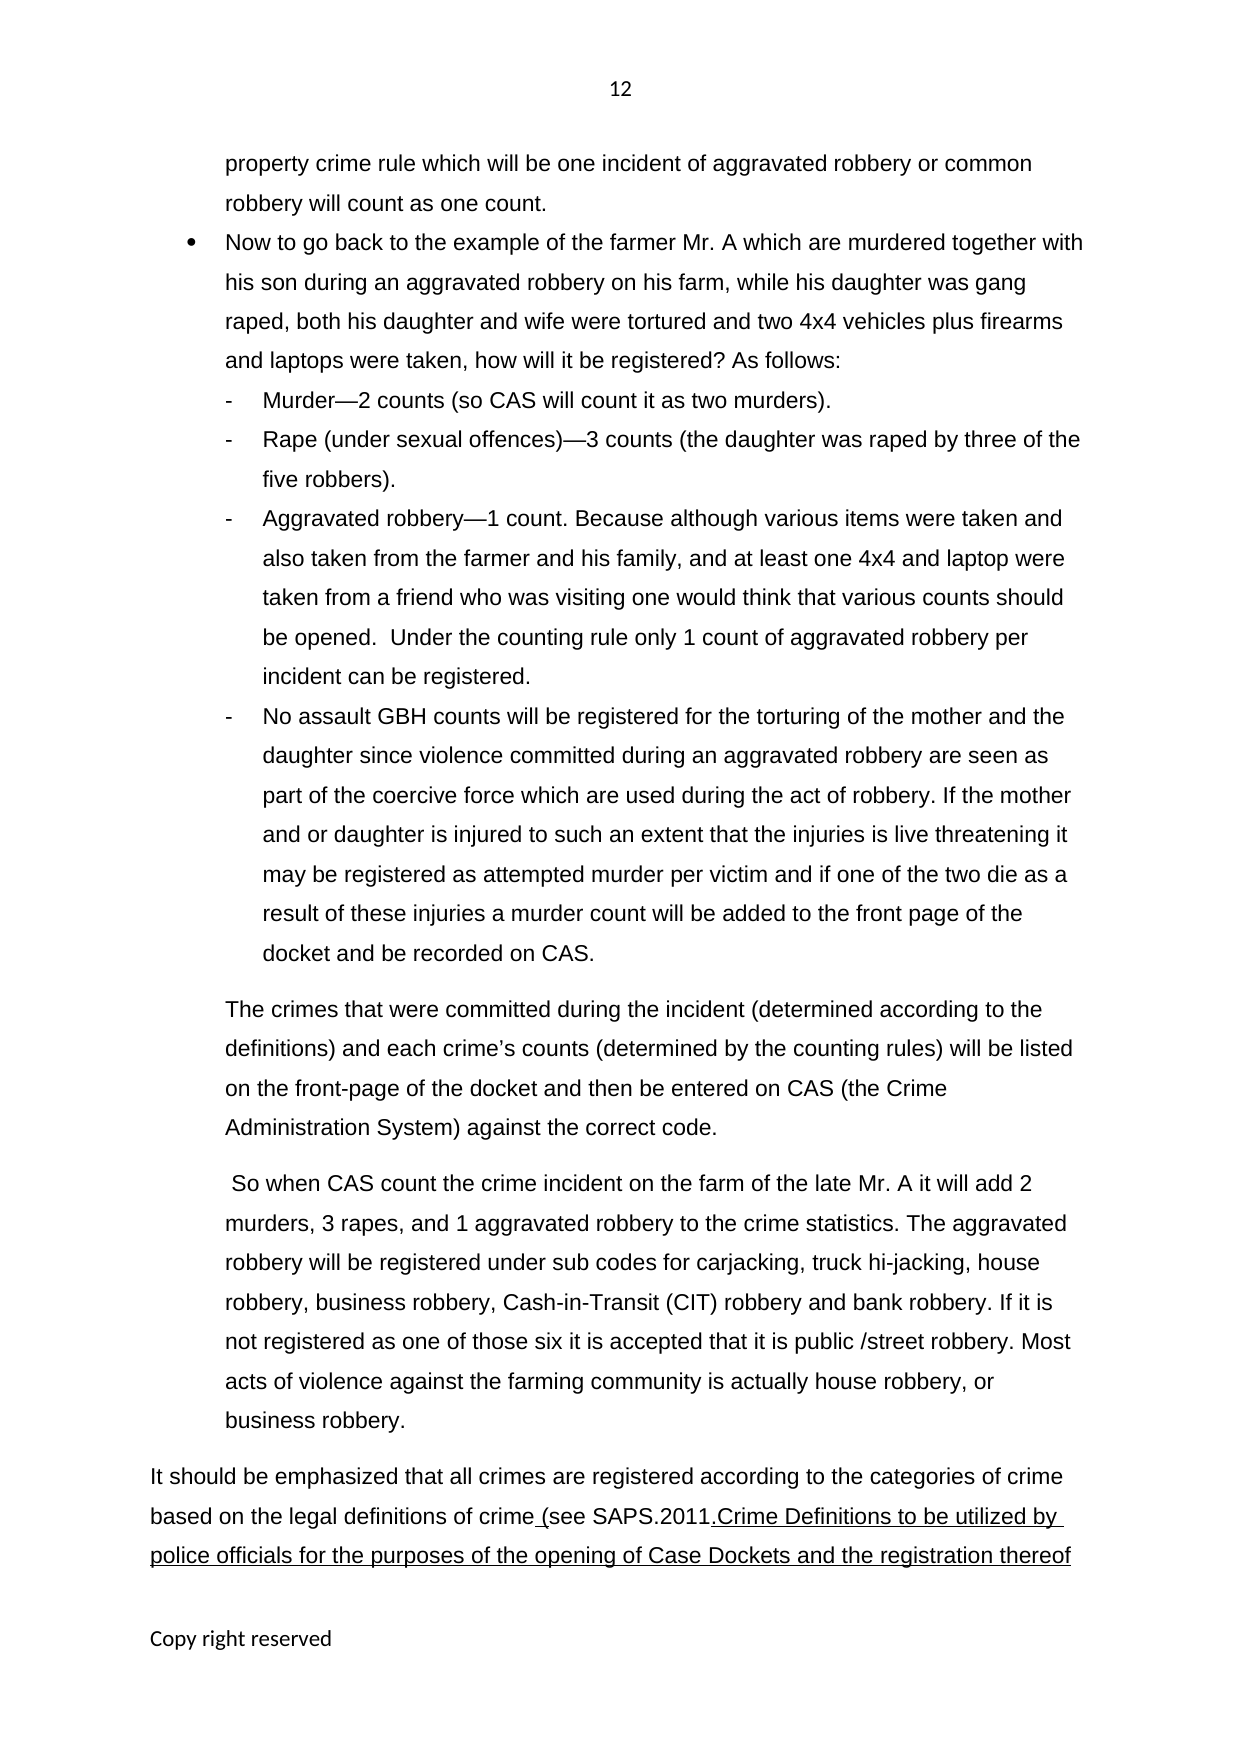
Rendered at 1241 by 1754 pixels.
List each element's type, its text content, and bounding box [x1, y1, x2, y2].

text The crimes that were committed during the incident (determined according to the definitions) and each crime’s counts (determined by the counting rules) will be listed on the front-page of the docket and then be entered on CAS (the Crime Administration System) against the correct code. [225, 996, 1090, 1141]
list Rape (under sexual offences)—3 counts (the daughter was raped by three of the five robbers). [225, 426, 1090, 492]
list Now to go back to the example of the farmer Mr. A which are murdered together with his son during an aggravated robbery on his farm, while his daughter was gang raped, both his daughter and wife were tortured and two 4x4 vehicles plus firearms and laptops were taken, how will it be registered? As follows: [187, 229, 1090, 374]
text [150, 1463, 1090, 1569]
list No assault GBH counts will be registered for the torturing of the mother and the daughter since violence committed during an aggravated robbery are seen as part of the coercive force which are used during the act of robbery. If the mother and or daughter is injured to such an extent that the injuries is live threatening it may be registered as attempted murder per victim and if one of the two die as a result of these injuries a murder count will be added to the front page of the docket and be recorded on CAS. [225, 703, 1090, 966]
list Murder—2 counts (so CAS will count it as two murders). [225, 387, 1090, 413]
text So when CAS count the crime incident on the farm of the late Mr. A it will add 2 murders, 3 rapes, and 1 aggravated robbery to the crime statistics. The aggravated robbery will be registered under sub codes for carjacking, truck hi-jacking, house robbery, business robbery, Cash-in-Transit (CIT) robbery and bank robbery. If it is not registered as one of those six it is accepted that it is public /street robbery. Most acts of violence against the farming community is actually house robbery, or business robbery. [225, 1170, 1090, 1433]
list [187, 150, 1090, 216]
list Aggravated robbery—1 count. Because although various items were taken and also taken from the farmer and his family, and at least one 4x4 and laptop were taken from a friend who was visiting one would think that various counts should be opened. Under the counting rule only 1 count of aggravated robbery per incident can be registered. [225, 505, 1090, 689]
